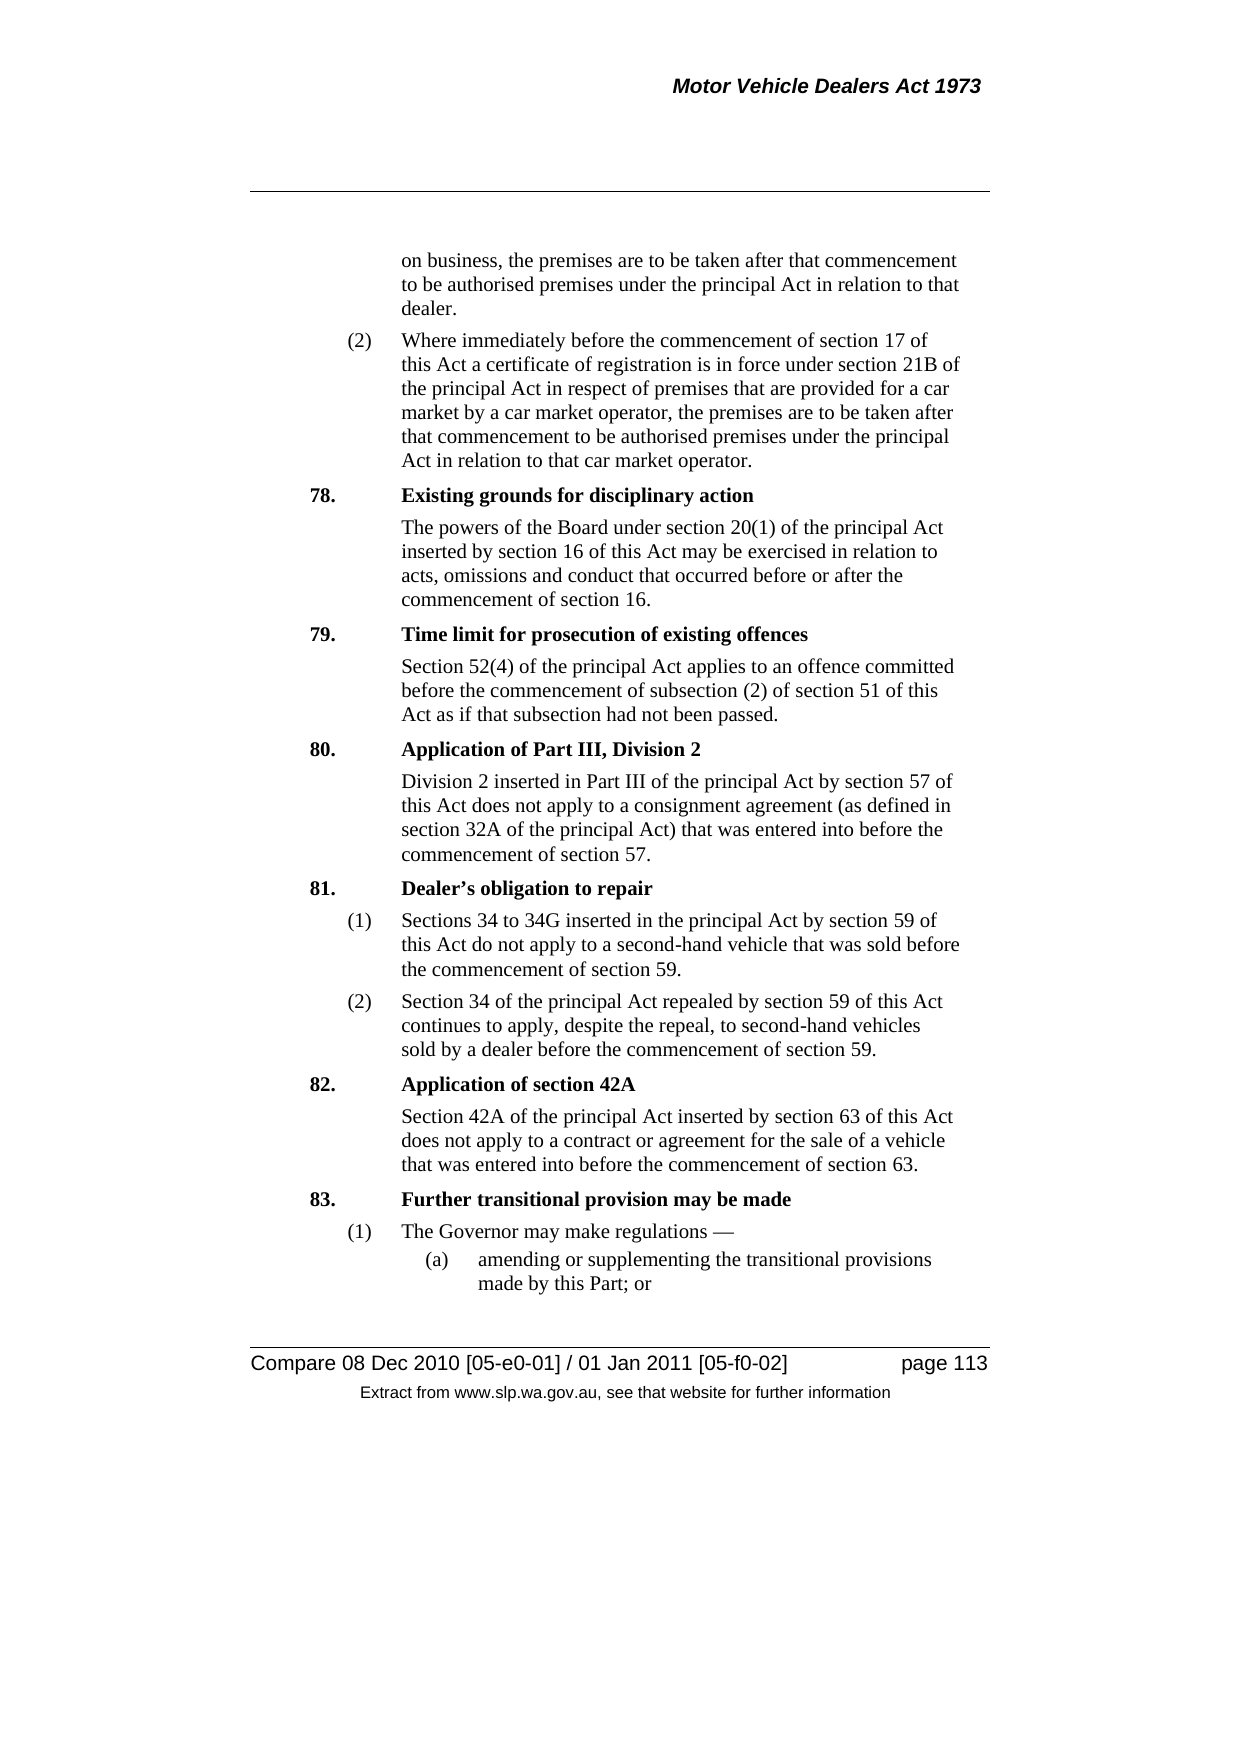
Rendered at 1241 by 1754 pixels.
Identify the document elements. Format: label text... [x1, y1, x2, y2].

text (1) Sections 34 to 34G inserted in the principal Act by section 59 of this Act do not apply to a second-hand vehicle that was sold before the commencement of section 59. [312, 908, 960, 981]
subtitle 79. Time limit for prosecution of existing offences [309, 622, 960, 646]
subtitle 82. Application of section 42A [309, 1071, 960, 1096]
text Section 52(4) of the principal Act applies to an offence committed before the commencement of subsection (2) of section 51 of this Act as if that subsection had not been passed. [312, 654, 960, 726]
subtitle 78. Existing grounds for disciplinary action [309, 483, 960, 507]
text Division 2 inserted in Part III of the principal Act by section 57 of this Act does not apply to a consignment agreement (as defined in section 32A of the principal Act) that was entered into before the commencement of section 57. [312, 769, 960, 866]
subtitle 81. Dealer’s obligation to repair [309, 876, 960, 900]
text (1) The Governor may make regulations — [312, 1219, 960, 1243]
text Section 42A of the principal Act inserted by section 63 of this Act does not apply to a contract or agreement for the sale of a vehicle that was entered into before the commencement of section 63. [312, 1104, 960, 1176]
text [312, 247, 960, 320]
text (2) Section 34 of the principal Act repealed by section 59 of this Act continues to apply, despite the repeal, to second-hand vehicles sold by a dealer before the commencement of section 59. [312, 989, 960, 1061]
text (a) amending or supplementing the transitional provisions made by this Part; or [389, 1247, 960, 1295]
subtitle 83. Further transitional provision may be made [309, 1186, 960, 1211]
text The powers of the Board under section 20(1) of the principal Act inserted by section 16 of this Act may be exercised in relation to acts, omissions and conduct that occurred before or after the commencement of section 16. [312, 515, 960, 611]
subtitle 80. Application of Part III, Division 2 [309, 737, 960, 761]
text (2) Where immediately before the commencement of section 17 of this Act a certificate of registration is in force under section 21B of the principal Act in respect of premises that are provided for a car market by a car market operator, the premises are to be taken after that commencement to be authorised premises under the principal Act in relation to that car market operator. [312, 328, 960, 472]
